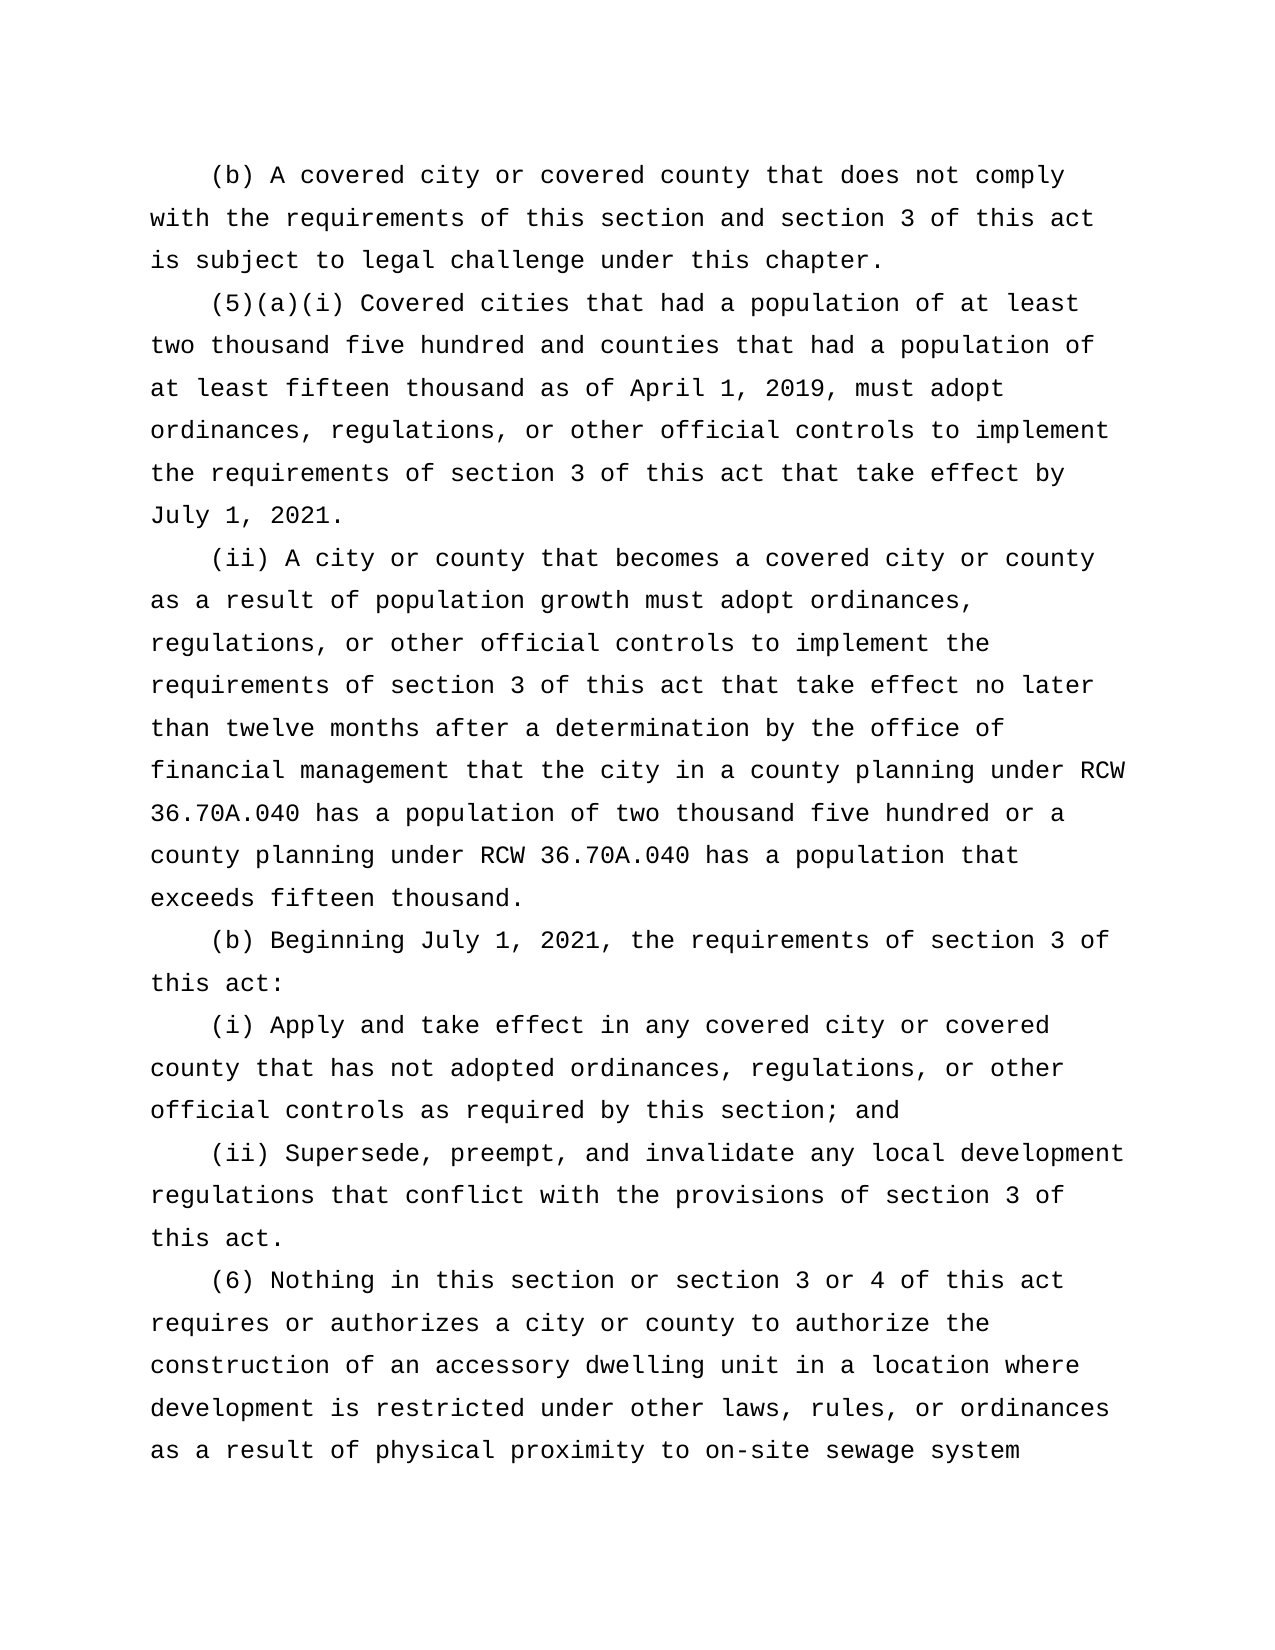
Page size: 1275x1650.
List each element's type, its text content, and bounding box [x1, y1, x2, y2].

text (ii) Supersede, preempt, and invalidate any local development regulations that conflict with the provisions of section 3 of this act. [150, 1127, 1125, 1255]
text (ii) A city or county that becomes a covered city or county as a result of population growth must adopt ordinances, regulations, or other official controls to implement the requirements of section 3 of this act that take effect no later than twelve months after a determination by the office of financial management that the city in a county planning under RCW 36.70A.040 has a population of two thousand five hundred or a county planning under RCW 36.70A.040 has a population that exceeds fifteen thousand. [150, 532, 1125, 915]
text (b) A covered city or covered county that does not comply with the requirements of this section and section 3 of this act is subject to legal challenge under this chapter. [150, 150, 1125, 277]
text (i) Apply and take effect in any covered city or covered county that has not adopted ordinances, regulations, or other official controls as required by this section; and [150, 1000, 1125, 1127]
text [150, 1255, 1125, 1467]
text (5)(a)(i) Covered cities that had a population of at least two thousand five hundred and counties that had a population of at least fifteen thousand as of April 1, 2019, must adopt ordinances, regulations, or other official controls to implement the requirements of section 3 of this act that take effect by July 1, 2021. [150, 277, 1125, 532]
text (b) Beginning July 1, 2021, the requirements of section 3 of this act: [150, 915, 1125, 1000]
